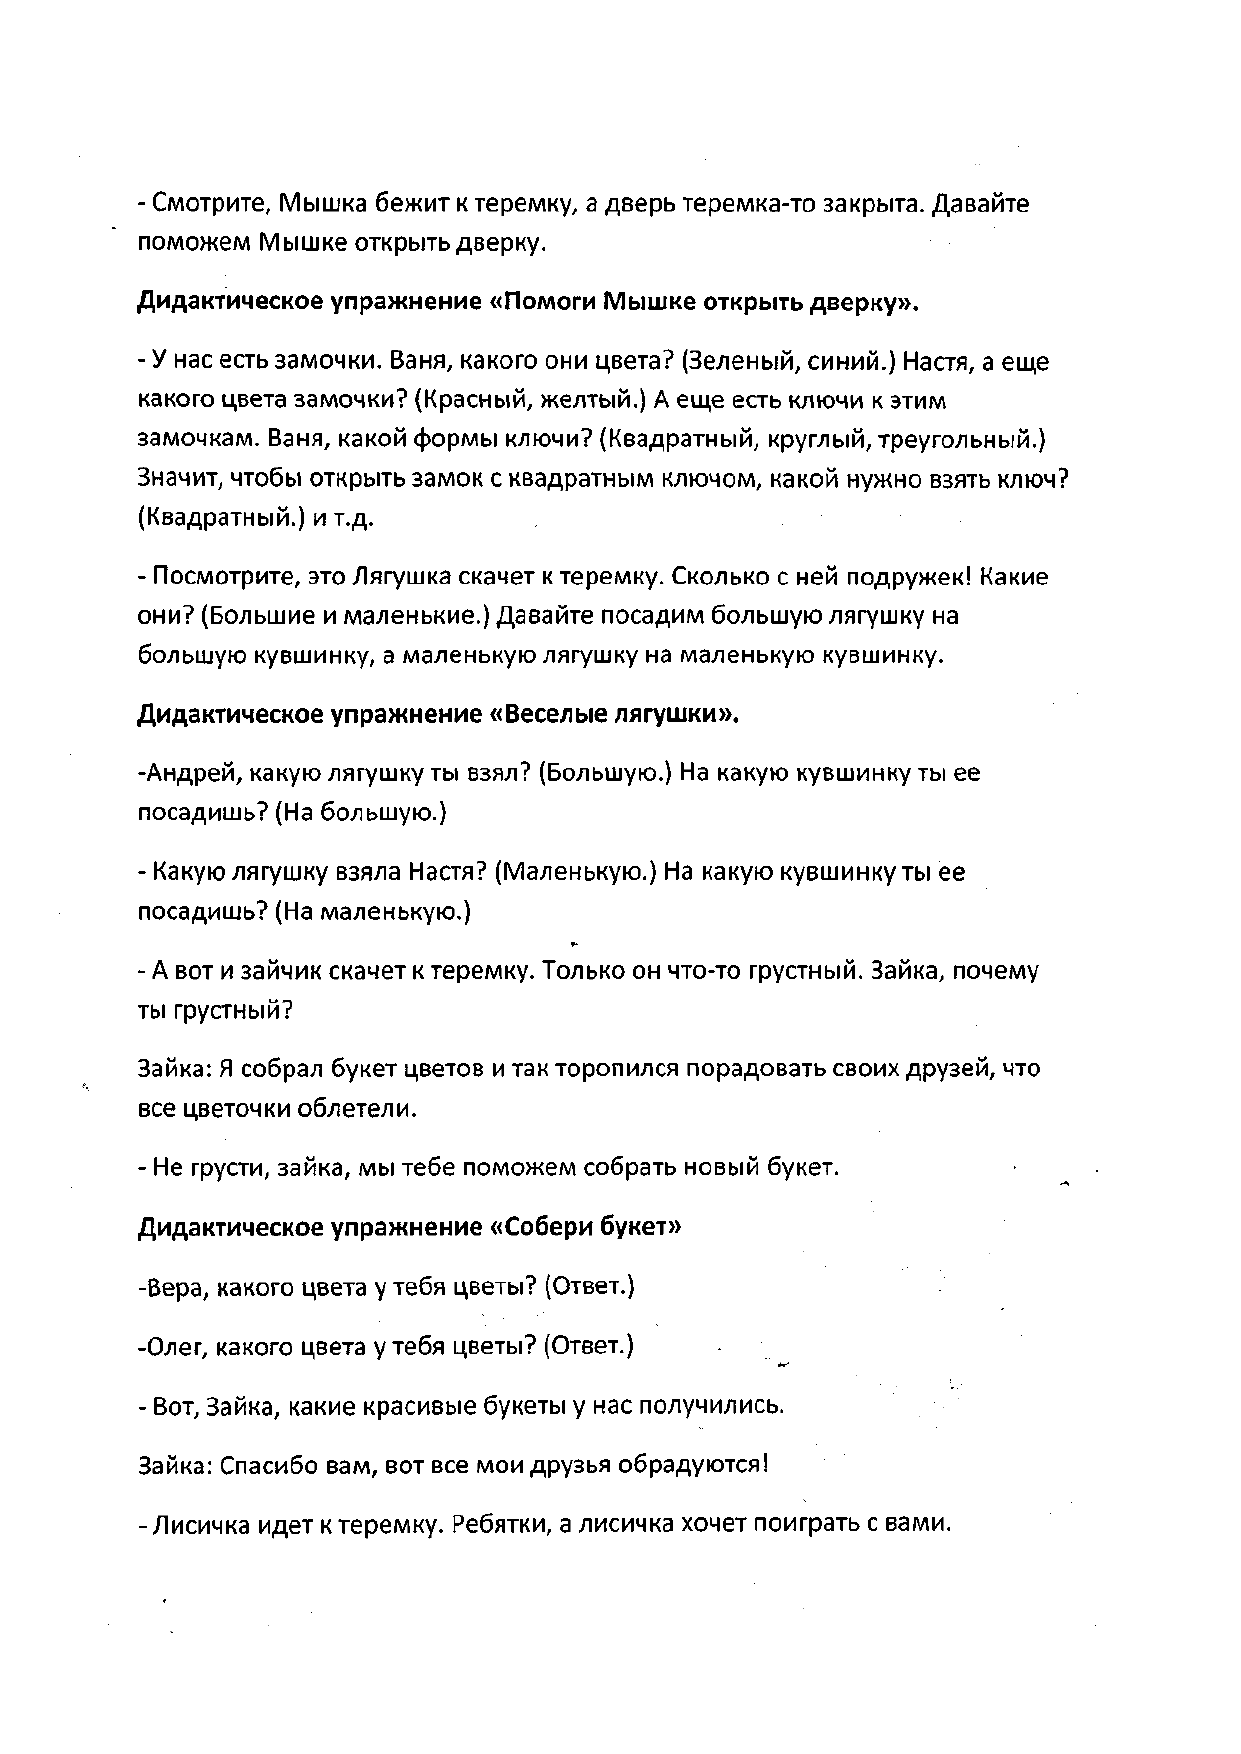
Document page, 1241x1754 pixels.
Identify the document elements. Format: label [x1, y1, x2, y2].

picture [59, 118, 1106, 1636]
